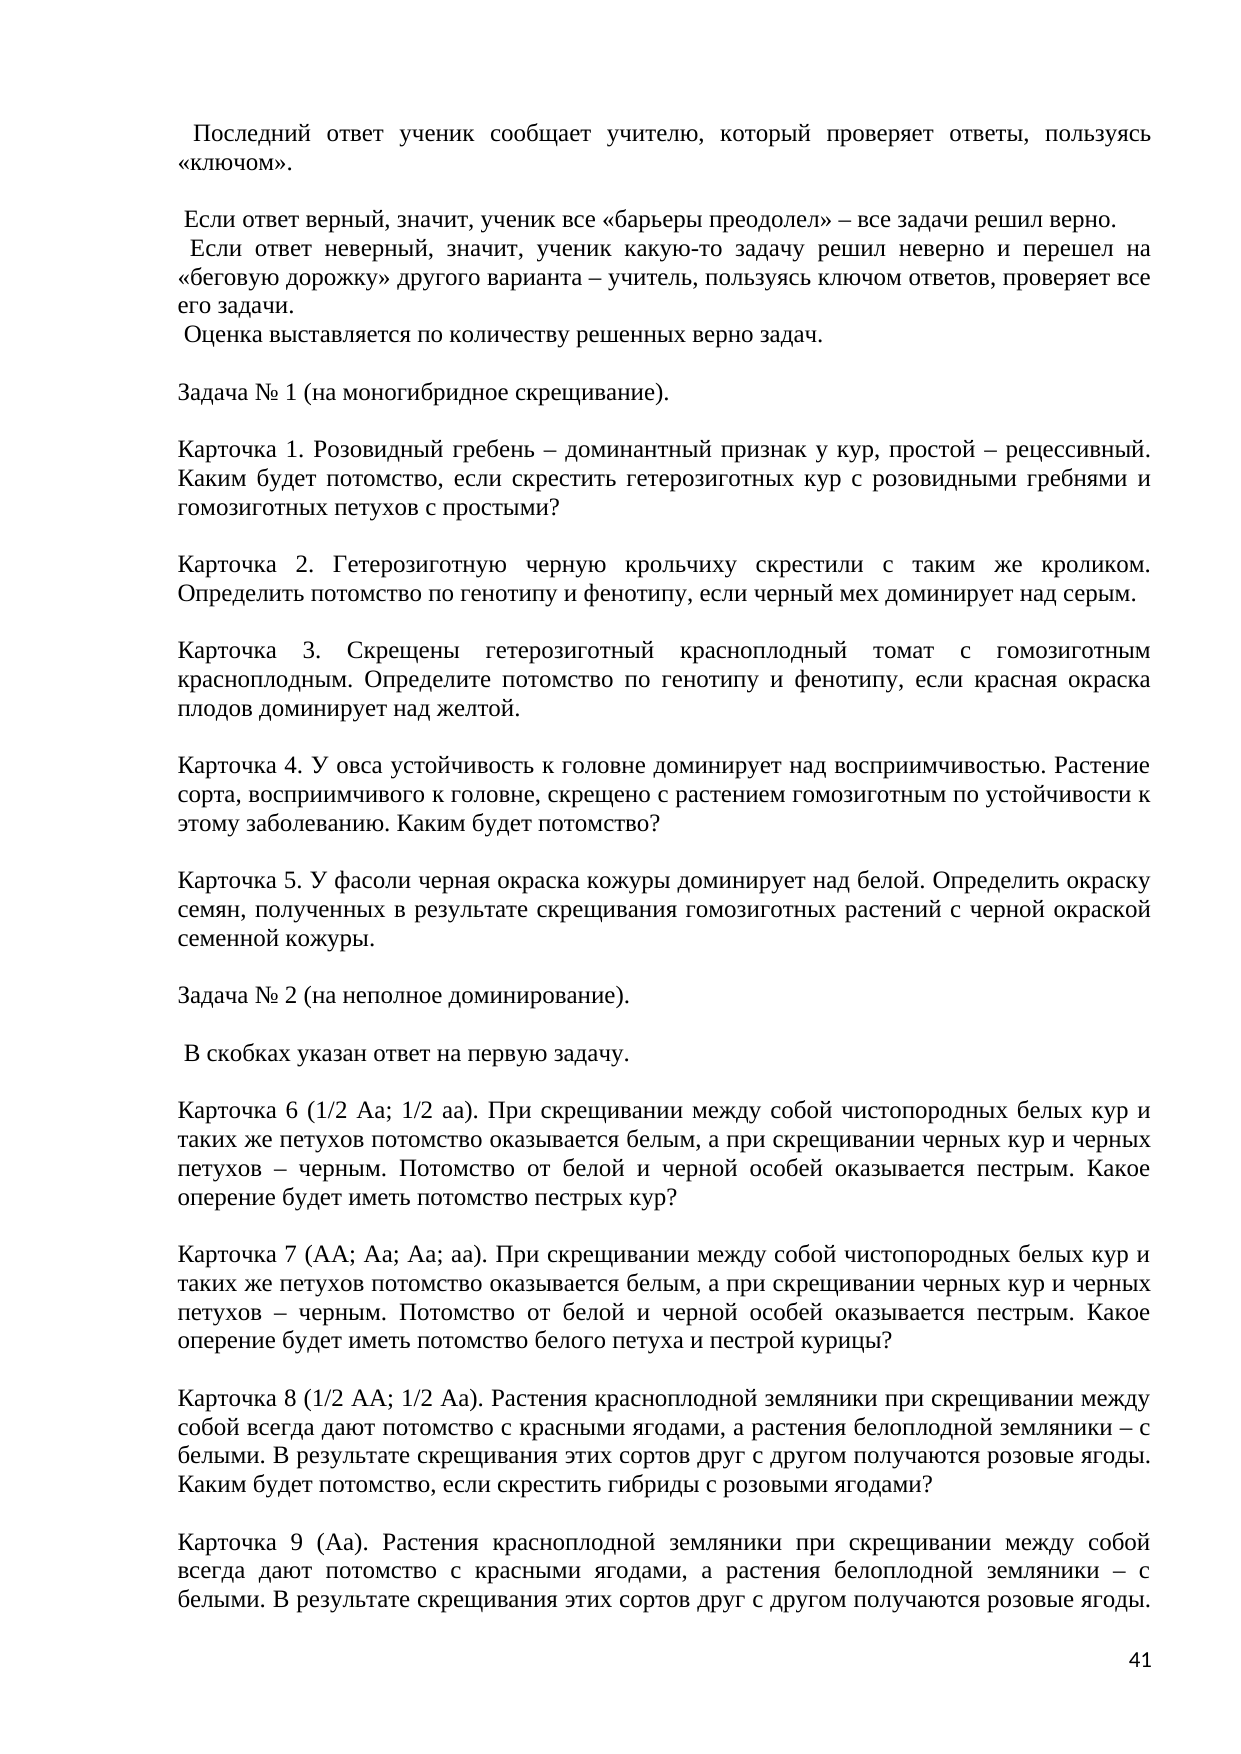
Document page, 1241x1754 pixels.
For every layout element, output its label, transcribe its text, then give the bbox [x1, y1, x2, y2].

text Оценка выставляется по количеству решенных верно задач. [177, 319, 1152, 348]
text Карточка 3. Скрещены гетерозиготный красноплодный томат с гомозиготным красноплодным. Определите потомство по генотипу и фенотипу, если красная окраска плодов доминирует над желтой. [177, 636, 1152, 722]
text Карточка 8 (1/2 АА; 1/2 Аа). Растения красноплодной земляники при скрещивании между собой всегда дают потомство с красными ягодами, а растения белоплодной земляники – с белыми. В результате скрещивания этих сортов друг с другом получаются розовые ягоды. Каким будет потомство, если скрестить гибриды с розовыми ягодами? [177, 1383, 1152, 1498]
text Если ответ неверный, значит, ученик какую-то задачу решил неверно и перешел на «беговую дорожку» другого варианта – учитель, пользуясь ключом ответов, проверяет все его задачи. [177, 233, 1152, 319]
text Последний ответ ученик сообщает учителю, который проверяет ответы, пользуясь «ключом». [177, 118, 1152, 176]
text Карточка 7 (АА; Аа; Аа; аа). При скрещивании между собой чистопородных белых кур и таких же петухов потомство оказывается белым, а при скрещивании черных кур и черных петухов – черным. Потомство от белой и черной особей оказывается пестрым. Какое оперение будет иметь потомство белого петуха и пестрой курицы? [177, 1239, 1152, 1354]
text Карточка 6 (1/2 Аа; 1/2 аа). При скрещивании между собой чистопородных белых кур и таких же петухов потомство оказывается белым, а при скрещивании черных кур и черных петухов – черным. Потомство от белой и черной особей оказывается пестрым. Какое оперение будет иметь потомство пестрых кур? [177, 1096, 1152, 1211]
text Если ответ верный, значит, ученик все «барьеры преодолел» – все задачи решил верно. [177, 204, 1152, 233]
text В скобках указан ответ на первую задачу. [177, 1038, 1152, 1067]
text Задача № 1 (на моногибридное скрещивание). [177, 377, 1152, 406]
text Карточка 5. У фасоли черная окраска кожуры доминирует над белой. Определить окраску семян, полученных в результате скрещивания гомозиготных растений с черной окраской семенной кожуры. [177, 866, 1152, 952]
text Задача № 2 (на неполное доминирование). [177, 981, 1152, 1009]
text Карточка 4. У овса устойчивость к головне доминирует над восприимчивостью. Растение сорта, восприимчивого к головне, скрещено с растением гомозиготным по устойчивости к этому заболеванию. Каким будет потомство? [177, 751, 1152, 837]
text Карточка 2. Гетерозиготную черную крольчиху скрестили с таким же кроликом. Определить потомство по генотипу и фенотипу, если черный мех доминирует над серым. [177, 549, 1152, 607]
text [177, 1527, 1152, 1613]
text Карточка 1. Розовидный гребень – доминантный признак у кур, простой – рецессивный. Каким будет потомство, если скрестить гетерозиготных кур с розовидными гребнями и гомозиготных петухов с простыми? [177, 434, 1152, 521]
